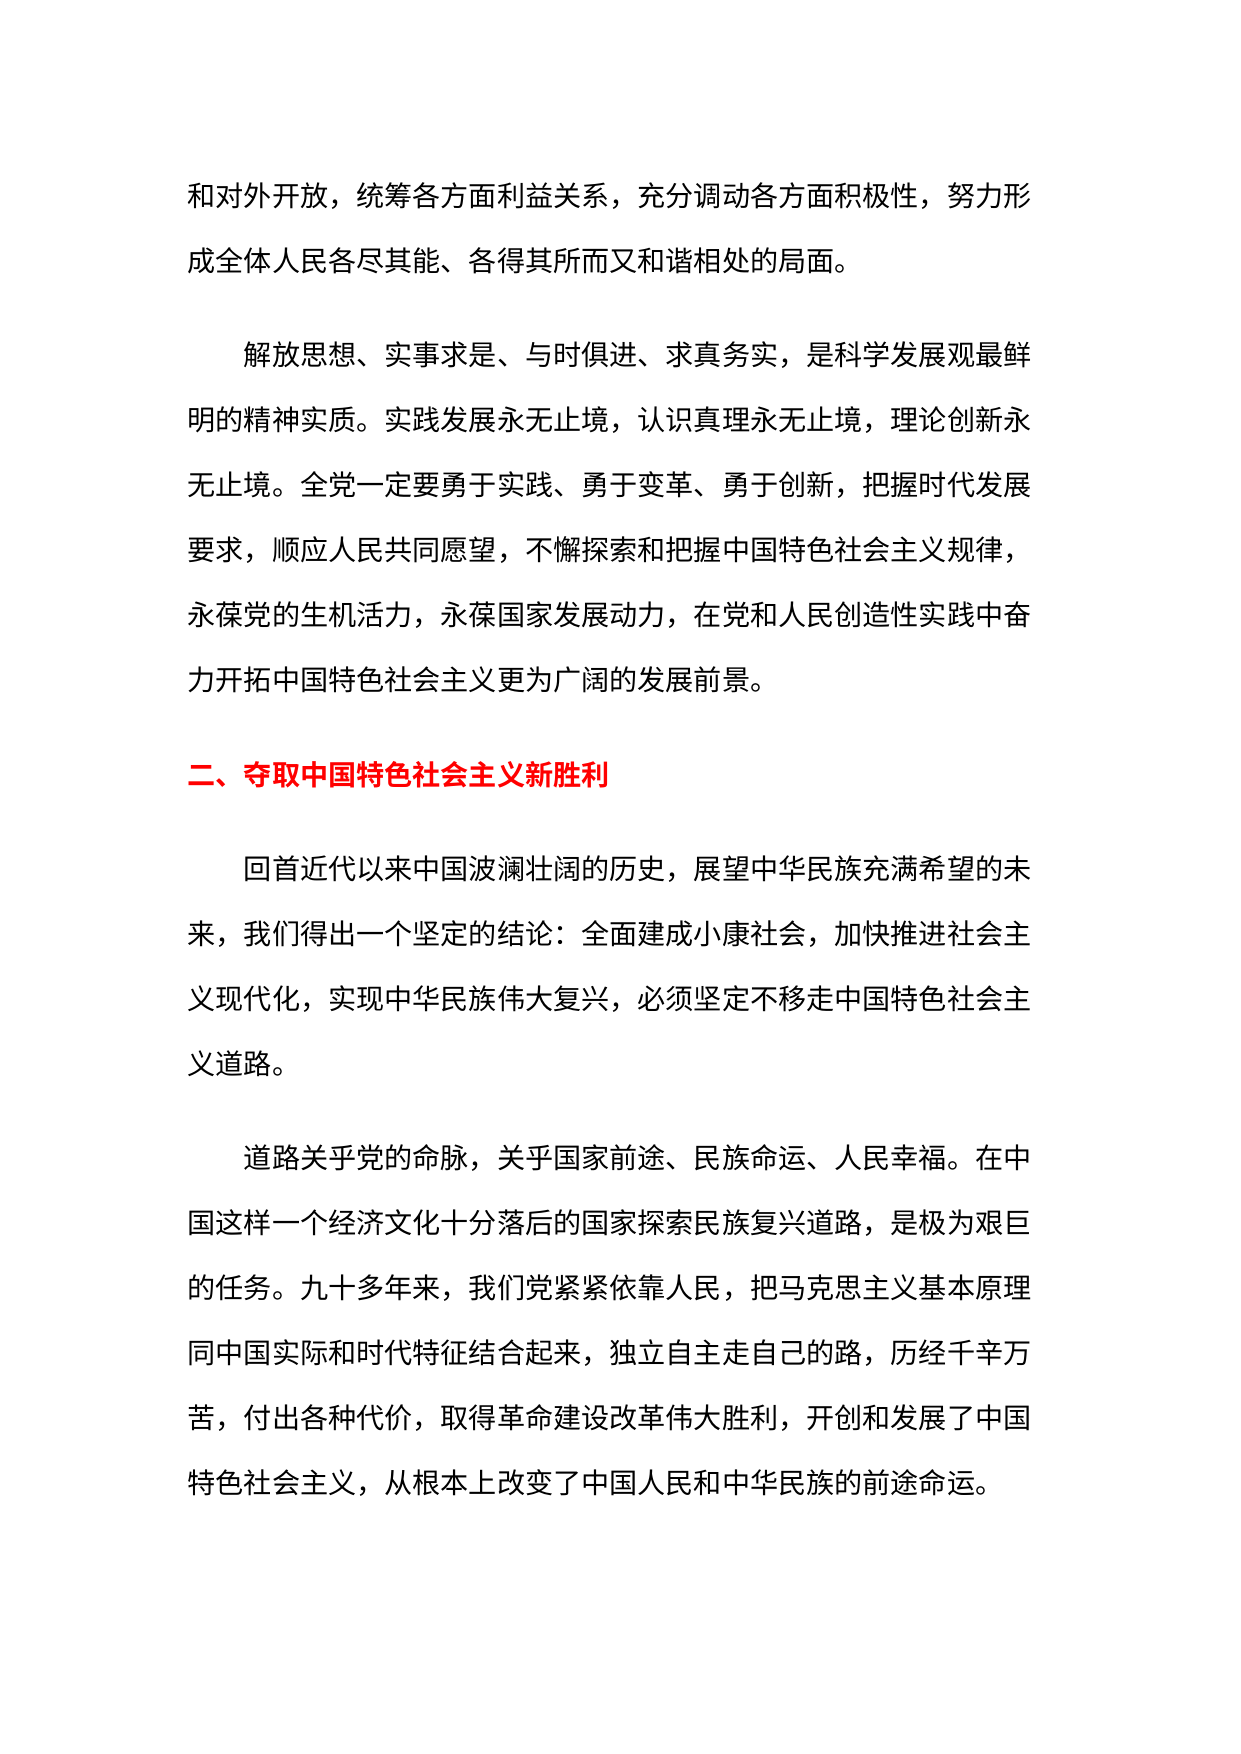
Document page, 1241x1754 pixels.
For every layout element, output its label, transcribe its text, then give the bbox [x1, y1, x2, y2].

text 解放思想、实事求是、与时俱进、求真务实，是科学发展观最鲜明的精神实质。实践发展永无止境，认识真理永无止境，理论创新永无止境。全党一定要勇于实践、勇于变革、勇于创新，把握时代发展要求，顺应人民共同愿望，不懈探索和把握中国特色社会主义规律，永葆党的生机活力，永葆国家发展动力，在党和人民创造性实践中奋力开拓中国特色社会主义更为广阔的发展前景。 [187, 321, 1053, 711]
text 道路关乎党的命脉，关乎国家前途、民族命运、人民幸福。在中国这样一个经济文化十分落后的国家探索民族复兴道路，是极为艰巨的任务。九十多年来，我们党紧紧依靠人民，把马克思主义基本原理同中国实际和时代特征结合起来，独立自主走自己的路，历经千辛万苦，付出各种代价，取得革命建设改革伟大胜利，开创和发展了中国特色社会主义，从根本上改变了中国人民和中华民族的前途命运。 [187, 1124, 1053, 1514]
text 二、夺取中国特色社会主义新胜利 [187, 740, 1053, 805]
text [187, 162, 1053, 292]
text 回首近代以来中国波澜壮阔的历史，展望中华民族充满希望的未来，我们得出一个坚定的结论：全面建成小康社会，加快推进社会主义现代化，实现中华民族伟大复兴，必须坚定不移走中国特色社会主义道路。 [187, 834, 1053, 1094]
